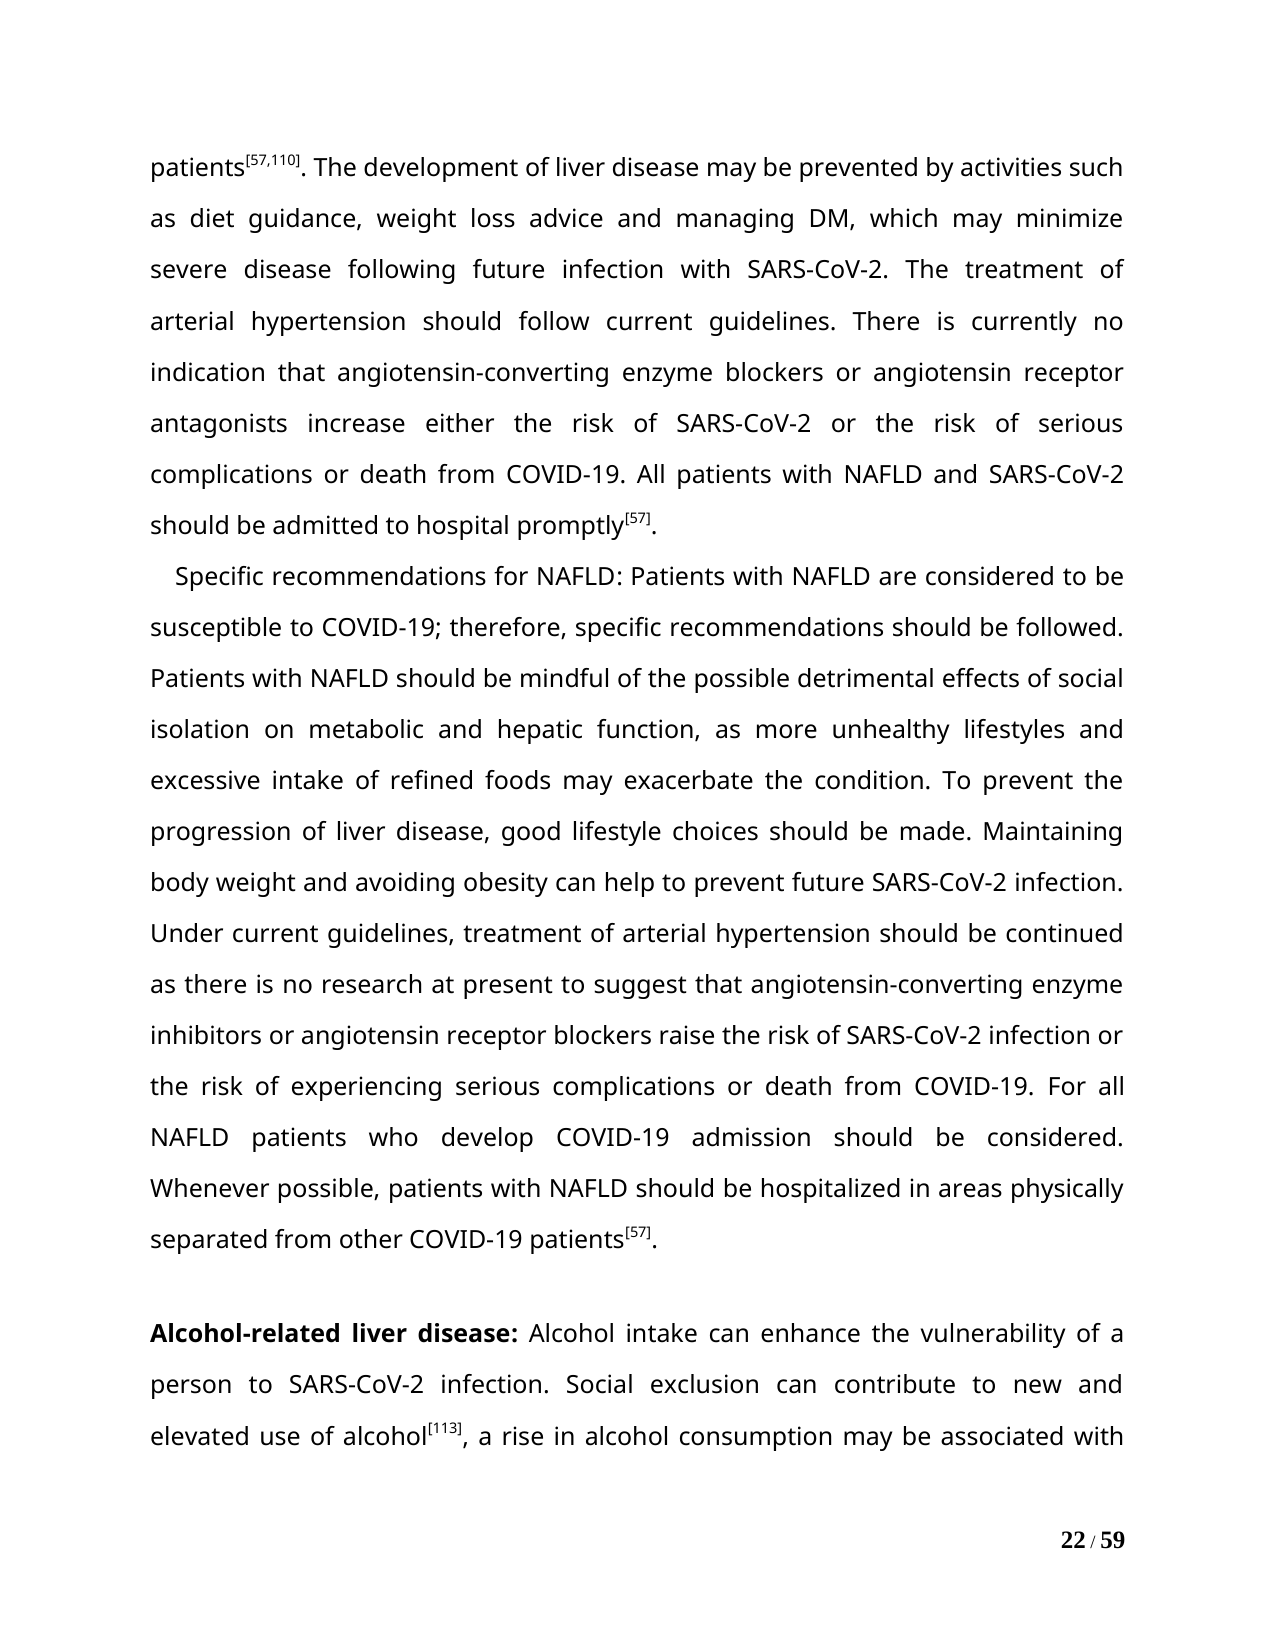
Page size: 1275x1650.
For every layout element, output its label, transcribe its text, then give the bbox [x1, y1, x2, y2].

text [150, 150, 1125, 541]
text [150, 1316, 1125, 1452]
text Specific recommendations for NAFLD: Patients with NAFLD are considered to be susceptible to COVID-19; therefore, specific recommendations should be followed. Patients with NAFLD should be mindful of the possible detrimental effects of social isolation on metabolic and hepatic function, as more unhealthy lifestyles and excessive intake of refined foods may exacerbate the condition. To prevent the progression of liver disease, good lifestyle choices should be made. Maintaining body weight and avoiding obesity can help to prevent future SARS-CoV-2 infection. Under current guidelines, treatment of arterial hypertension should be continued as there is no research at present to suggest that angiotensin-converting enzyme inhibitors or angiotensin receptor blockers raise the risk of SARS-CoV-2 infection or the risk of experiencing serious complications or death from COVID-19. For all NAFLD patients who develop COVID-19 admission should be considered. Whenever possible, patients with NAFLD should be hospitalized in areas physically separated from other COVID-19 patients[57]. [150, 558, 1125, 1256]
